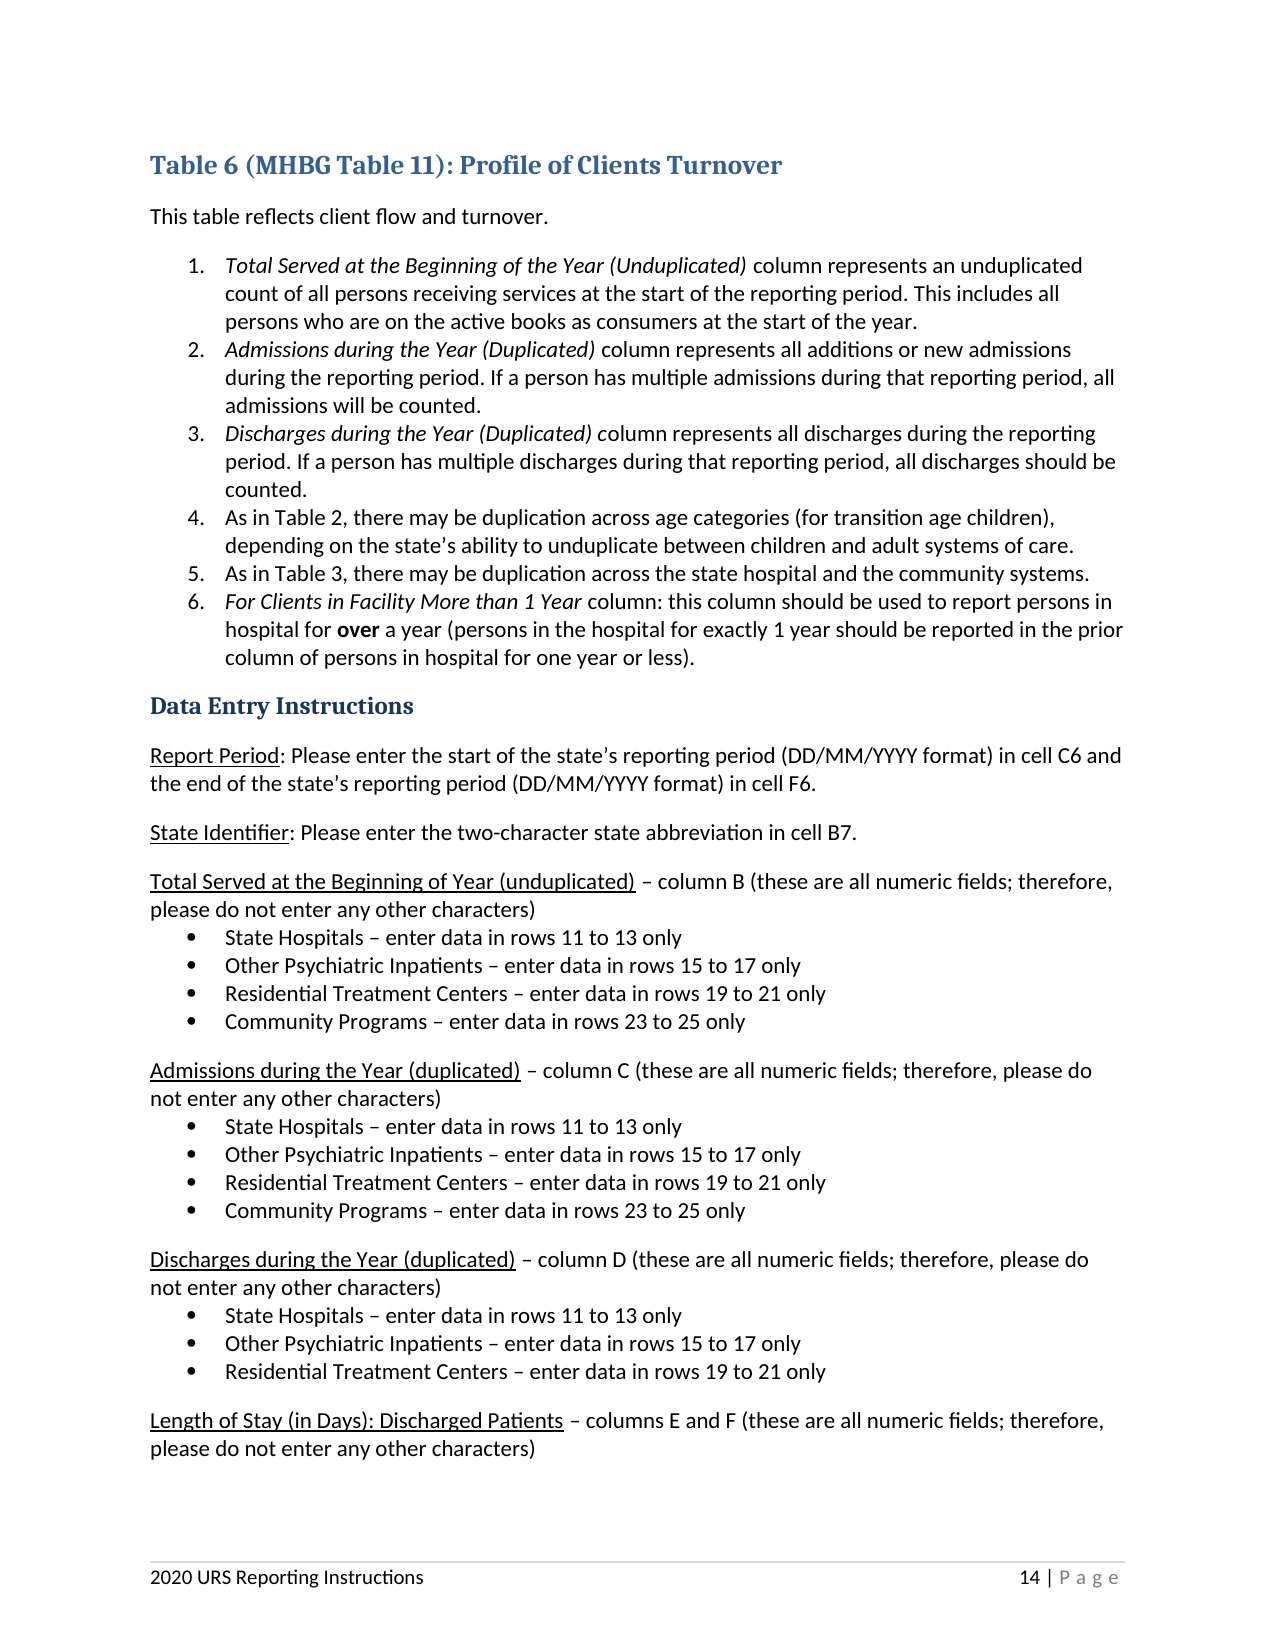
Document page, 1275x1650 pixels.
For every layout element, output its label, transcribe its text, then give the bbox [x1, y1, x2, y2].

list Admissions during the Year (Duplicated) column represents all additions or new admissions during the reporting period. If a person has multiple admissions during that reporting period, all admissions will be counted. [187, 335, 1125, 419]
text Discharges during the Year (duplicated) – column D (these are all numeric fields; therefore, please do not enter any other characters) [150, 1245, 1125, 1301]
list Community Programs – enter data in rows 23 to 25 only [187, 1196, 1125, 1224]
list For Clients in Facility More than 1 Year column: this column should be used to report persons in hospital for over a year (persons in the hospital for exactly 1 year should be reported in the prior column of persons in hospital for one year or less). [187, 587, 1125, 671]
list As in Table 2, there may be duplication across age categories (for transition age children), depending on the state’s ability to unduplicate between children and adult systems of care. [187, 503, 1125, 559]
list Residential Treatment Centers – enter data in rows 19 to 21 only [187, 1357, 1125, 1385]
text Total Served at the Beginning of Year (unduplicated) – column B (these are all numeric fields; therefore, please do not enter any other characters) [150, 867, 1125, 923]
text Length of Stay (in Days): Discharged Patients – columns E and F (these are all numeric fields; therefore, please do not enter any other characters) [150, 1406, 1125, 1462]
list State Hospitals – enter data in rows 11 to 13 only [187, 923, 1125, 951]
subtitle Data Entry Instructions [150, 692, 1125, 721]
list Residential Treatment Centers – enter data in rows 19 to 21 only [187, 1168, 1125, 1196]
text Report Period: Please enter the start of the state’s reporting period (DD/MM/YYYY format) in cell C6 and the end of the state’s reporting period (DD/MM/YYYY format) in cell F6. [150, 742, 1125, 798]
list State Hospitals – enter data in rows 11 to 13 only [187, 1301, 1125, 1329]
list State Hospitals – enter data in rows 11 to 13 only [187, 1112, 1125, 1140]
list Other Psychiatric Inpatients – enter data in rows 15 to 17 only [187, 1140, 1125, 1168]
text Admissions during the Year (duplicated) – column C (these are all numeric fields; therefore, please do not enter any other characters) [150, 1056, 1125, 1112]
list Discharges during the Year (Duplicated) column represents all discharges during the reporting period. If a person has multiple discharges during that reporting period, all discharges should be counted. [187, 419, 1125, 503]
list Residential Treatment Centers – enter data in rows 19 to 21 only [187, 979, 1125, 1007]
list Total Served at the Beginning of the Year (Unduplicated) column represents an unduplicated count of all persons receiving services at the start of the reporting period. This includes all persons who are on the active books as consumers at the start of the year. [187, 251, 1125, 335]
list Community Programs – enter data in rows 23 to 25 only [187, 1007, 1125, 1035]
text State Identifier: Please enter the two-character state abbreviation in cell B7. [150, 818, 1125, 846]
subtitle Table 6 (MHBG Table 11): Profile of Clients Turnover [150, 150, 1125, 181]
list Other Psychiatric Inpatients – enter data in rows 15 to 17 only [187, 1329, 1125, 1357]
list Other Psychiatric Inpatients – enter data in rows 15 to 17 only [187, 951, 1125, 979]
list As in Table 3, there may be duplication across the state hospital and the community systems. [187, 559, 1125, 587]
text This table reflects client flow and turnover. [150, 202, 1125, 230]
